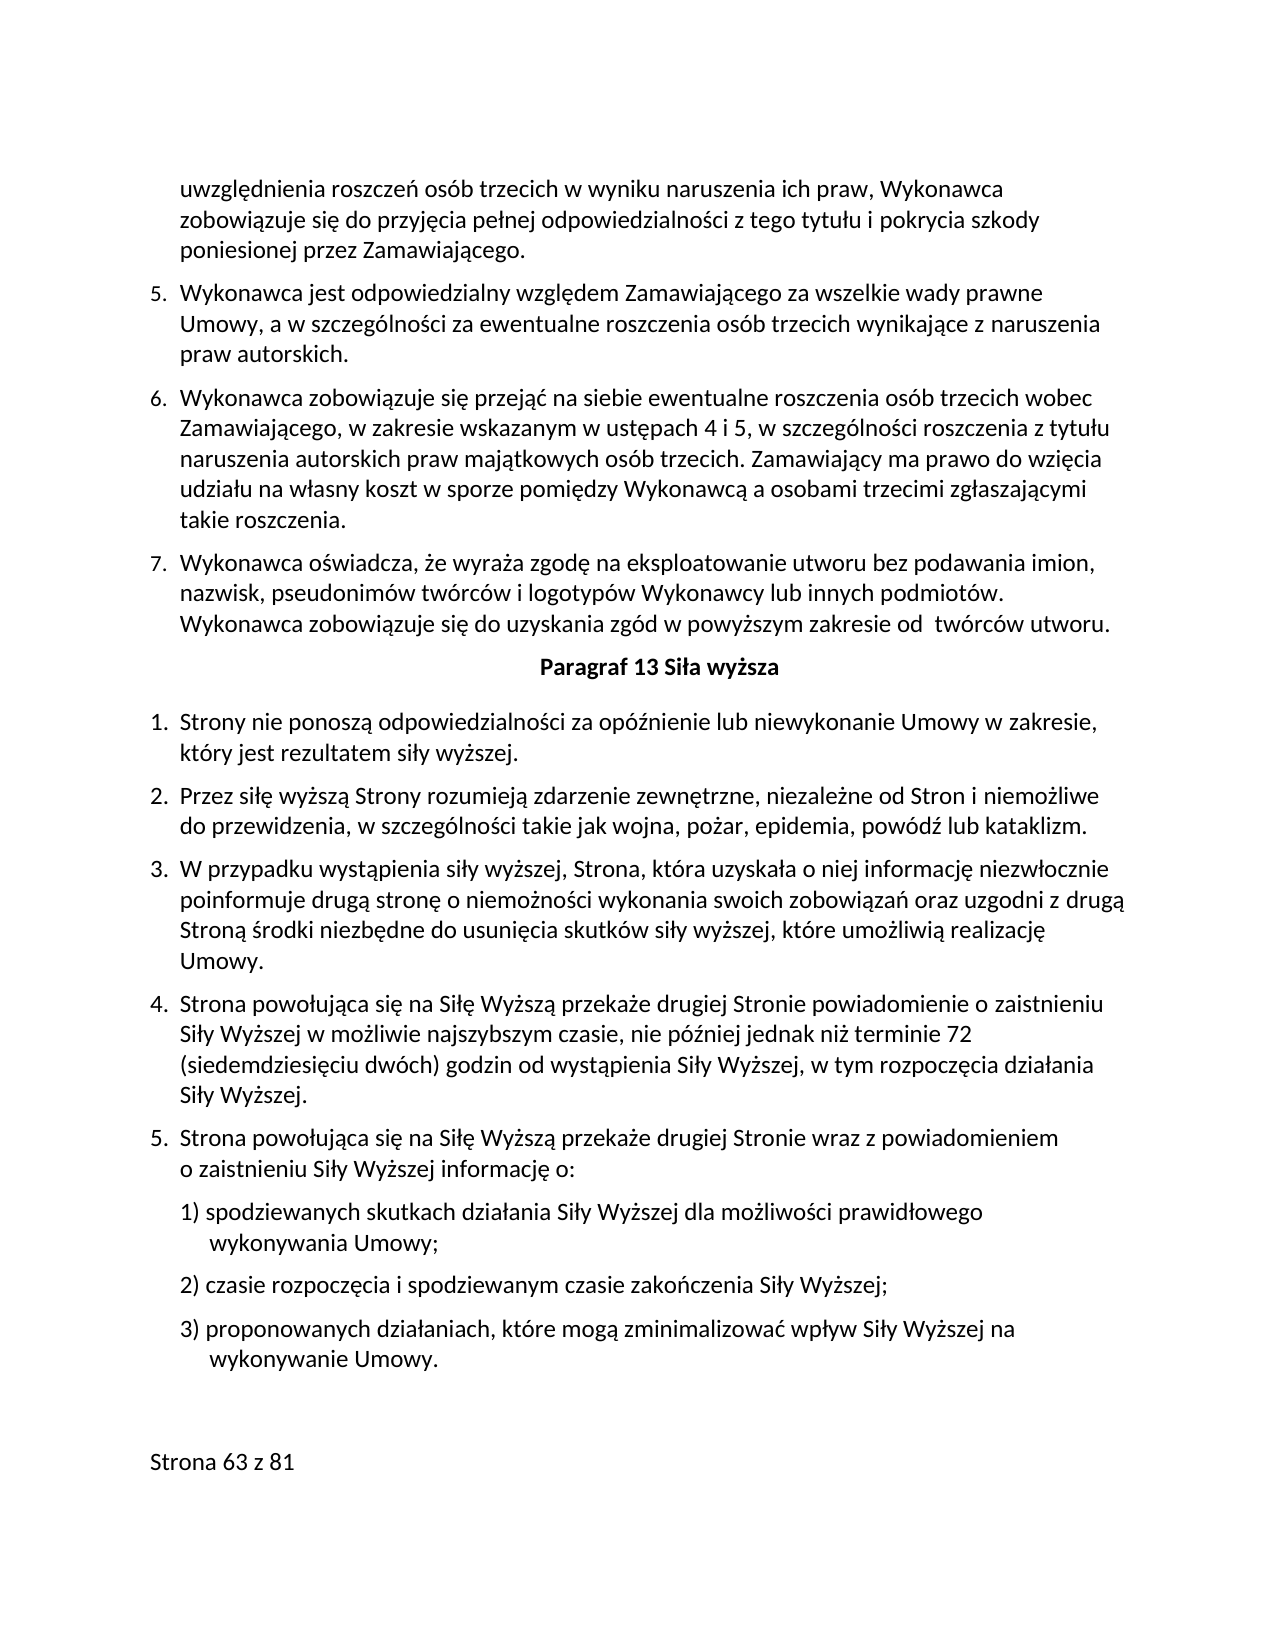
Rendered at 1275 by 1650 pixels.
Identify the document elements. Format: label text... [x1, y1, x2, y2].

list W przypadku wystąpienia siły wyższej, Strona, która uzyskała o niej informację niezwłocznie poinformuje drugą stronę o niemożności wykonania swoich zobowiązań oraz uzgodni z drugą Stroną środki niezbędne do usunięcia skutków siły wyższej, które umożliwią realizację Umowy. [150, 853, 1125, 976]
list Strony nie ponoszą odpowiedzialności za opóźnienie lub niewykonanie Umowy w zakresie, który jest rezultatem siły wyższej. [150, 706, 1125, 767]
text 2) czasie rozpoczęcia i spodziewanym czasie zakończenia Siły Wyższej; [179, 1270, 1125, 1300]
list Przez siłę wyższą Strony rozumieją zdarzenie zewnętrzne, niezależne od Stron i niemożliwe do przewidzenia, w szczególności takie jak wojna, pożar, epidemia, powódź lub kataklizm. [150, 780, 1125, 841]
text 3) proponowanych działaniach, które mogą zminimalizować wpływ Siły Wyższej na wykonywanie Umowy. [179, 1313, 1125, 1374]
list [150, 173, 1125, 265]
text 1) spodziewanych skutkach działania Siły Wyższej dla możliwości prawidłowego wykonywania Umowy; [179, 1196, 1125, 1257]
list Wykonawca oświadcza, że wyraża zgodę na eksploatowanie utworu bez podawania imion, nazwisk, pseudonimów twórców i logotypów Wykonawcy lub innych podmiotów. Wykonawca zobowiązuje się do uzyskania zgód w powyższym zakresie od twórców utworu. [150, 547, 1125, 638]
list Strona powołująca się na Siłę Wyższą przekaże drugiej Stronie wraz z powiadomieniem o zaistnieniu Siły Wyższej informację o: [150, 1123, 1125, 1184]
subtitle Paragraf 13 Siła wyższa [194, 651, 1125, 681]
list Wykonawca zobowiązuje się przejąć na siebie ewentualne roszczenia osób trzecich wobec Zamawiającego, w zakresie wskazanym w ustępach 4 i 5, w szczególności roszczenia z tytułu naruszenia autorskich praw majątkowych osób trzecich. Zamawiający ma prawo do wzięcia udziału na własny koszt w sporze pomiędzy Wykonawcą a osobami trzecimi zgłaszającymi takie roszczenia. [150, 382, 1125, 534]
list Strona powołująca się na Siłę Wyższą przekaże drugiej Stronie powiadomienie o zaistnieniu Siły Wyższej w możliwie najszybszym czasie, nie później jednak niż terminie 72 (siedemdziesięciu dwóch) godzin od wystąpienia Siły Wyższej, w tym rozpoczęcia działania Siły Wyższej. [150, 988, 1125, 1110]
list Wykonawca jest odpowiedzialny względem Zamawiającego za wszelkie wady prawne Umowy, a w szczególności za ewentualne roszczenia osób trzecich wynikające z naruszenia praw autorskich. [150, 278, 1125, 369]
